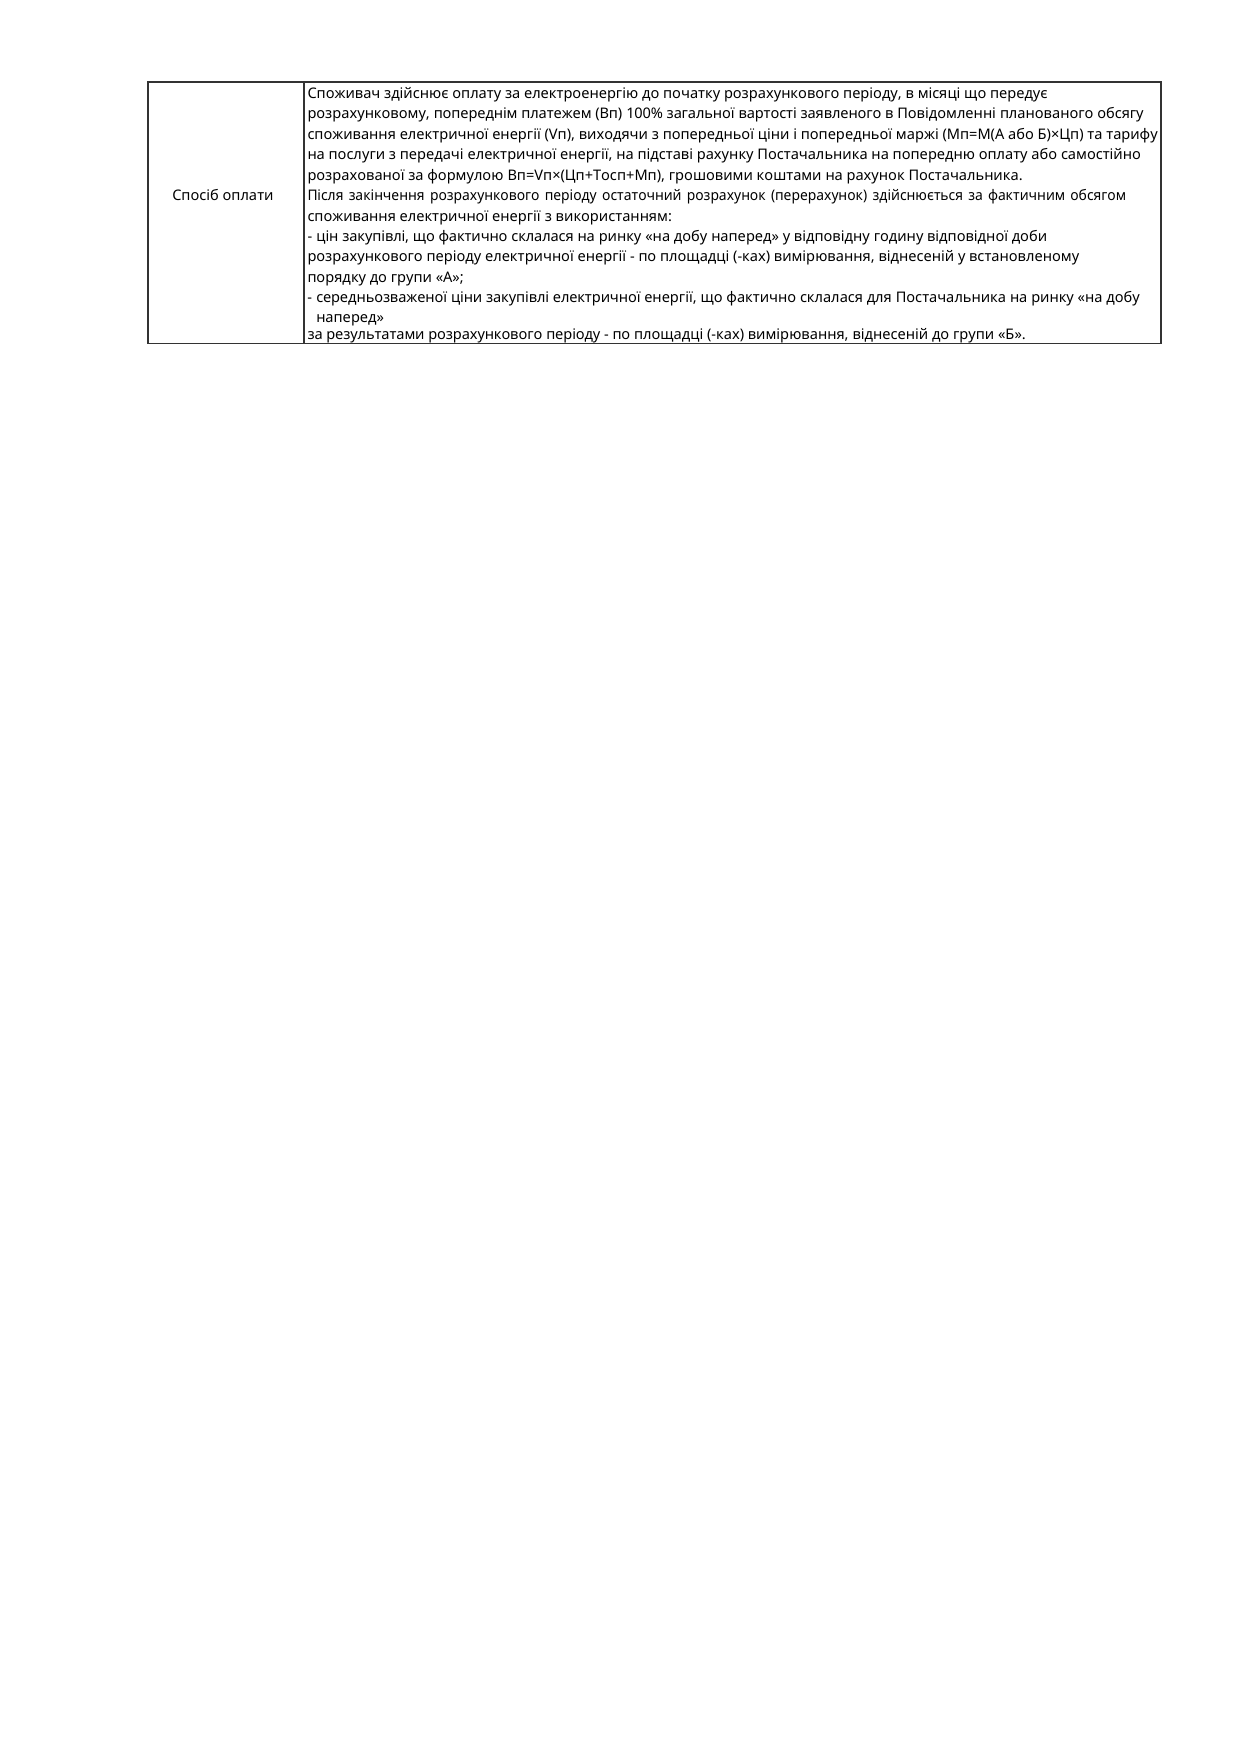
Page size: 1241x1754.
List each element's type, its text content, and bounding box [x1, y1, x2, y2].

table_cell Споживач здійснює оплату за електроенергію до початку розрахункового періоду, в місяці що передує розрахунковому, попереднім платежем (Вп) 100% загальної вартості заявленого в Повідомленні планованого обсягу споживання електричної енергії (Vп), виходячи з попередньої ціни і попередньої маржі (Мп=М(А або Б)×Цп) та тарифу на послуги з передачі електричної енергії, на підставі рахунку Постачальника на попередню оплату або самостійно розрахованої за формулою Вп=Vп×(Цп+Тосп+Мп), грошовими коштами на рахунок Постачальника. Після закінчення розрахункового періоду остаточний розрахунок (перерахунок) здійснюється за фактичним обсягом споживання електричної енергії з використанням: цін закупівлі, що фактично склалася на ринку «на добу наперед» у відповідну годину відповідної доби розрахункового періоду електричної енергії - по площадці (-ках) вимірювання, віднесеній у встановленому порядку до групи «А»; середньозваженої ціни закупівлі електричної енергії, що фактично склалася для Постачальника на ринку «на добу наперед» за результатами розрахункового періоду - по площадці (-ках) вимірювання, віднесеній до групи «Б». [305, 83, 1160, 343]
table_cell Спосіб оплати [149, 83, 303, 343]
